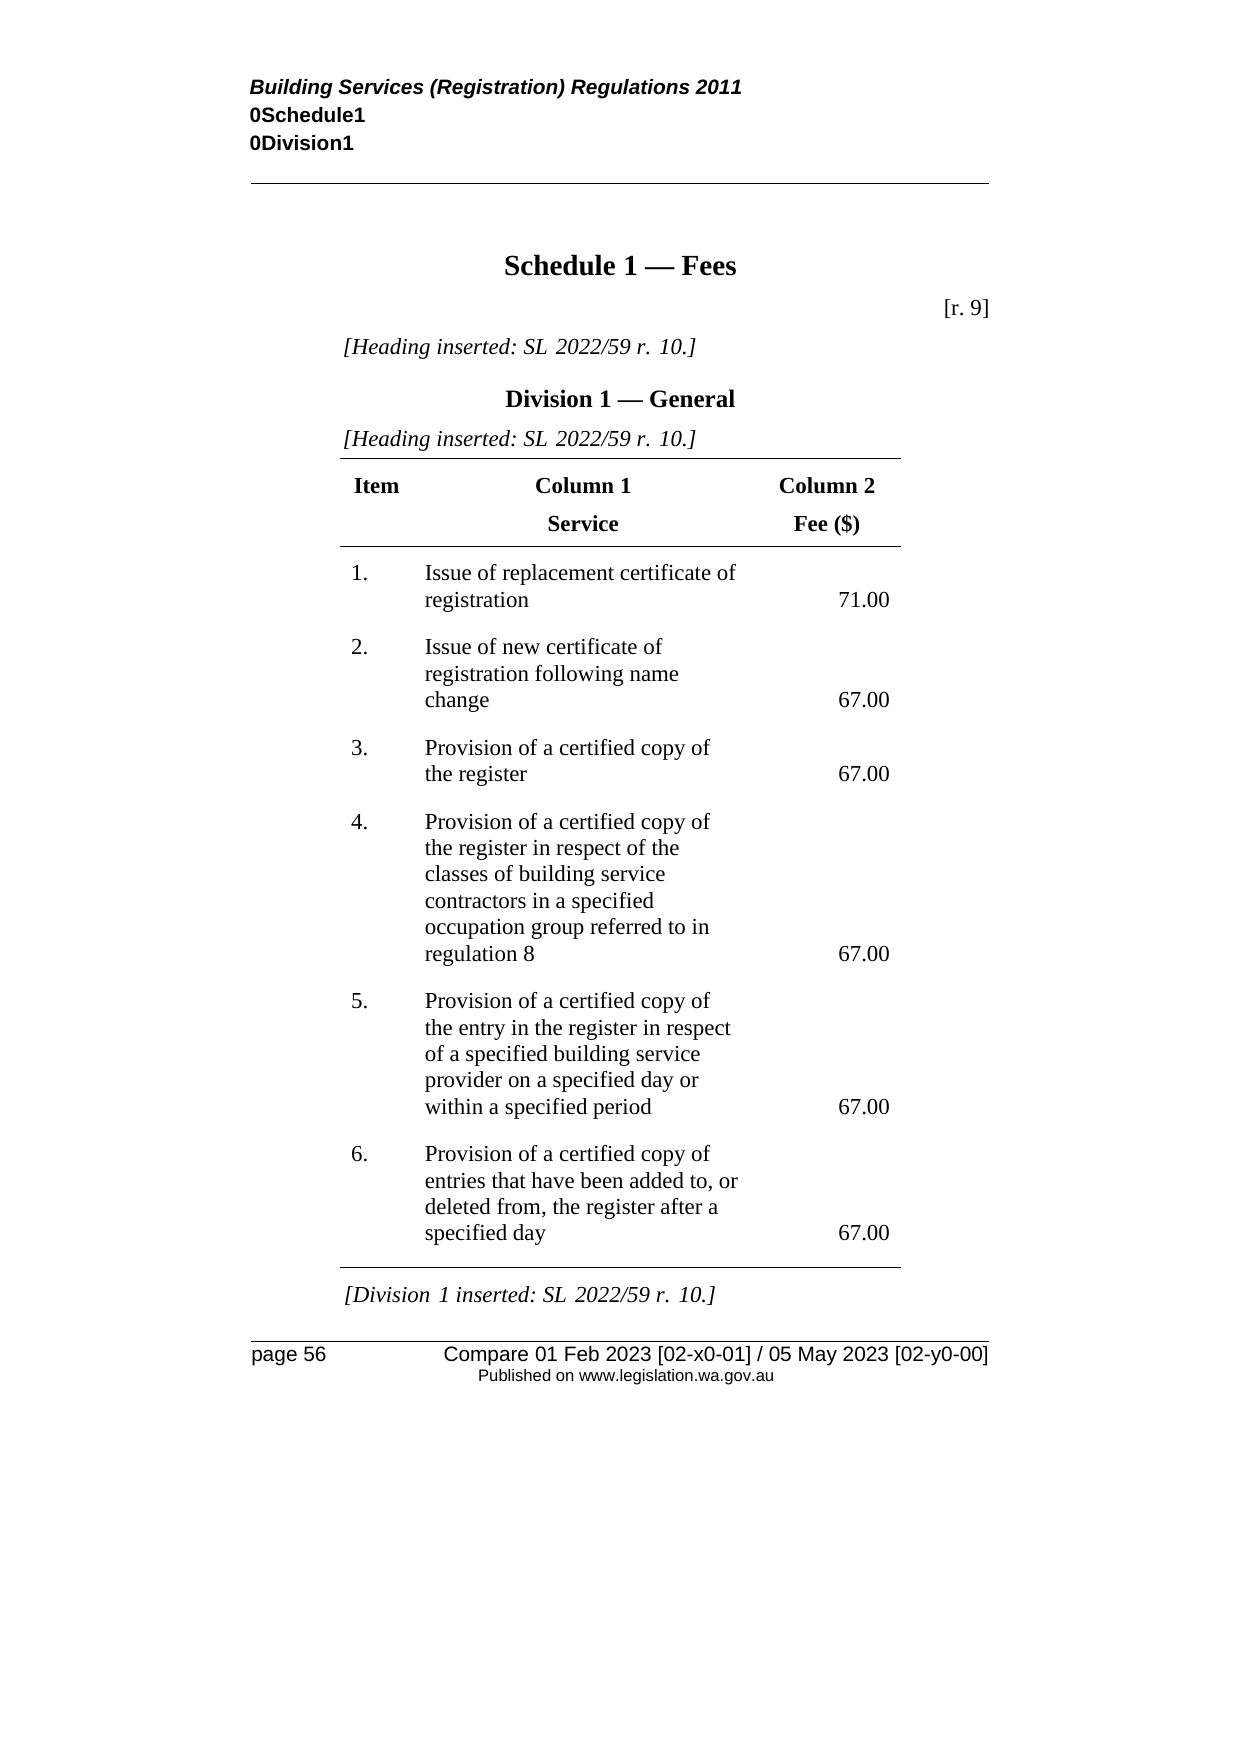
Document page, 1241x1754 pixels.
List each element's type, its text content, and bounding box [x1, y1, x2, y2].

table_cell 71.00 [753, 547, 901, 621]
subtitle Schedule 1 — Fees [251, 248, 989, 282]
table_cell Provision of a certified copy of the register in respect of the classes of building service contractors in a specified occupation group referred to in regulation 8 [413, 795, 753, 975]
table_header Column 2 Fee ($) [753, 459, 901, 546]
table_cell 4. [340, 795, 413, 975]
table_cell 67.00 [753, 1128, 901, 1267]
table_header Item [340, 459, 413, 546]
subtitle Division 1 — General [251, 384, 989, 413]
table_cell 67.00 [753, 721, 901, 795]
table_cell 6. [340, 1128, 413, 1267]
table_cell Provision of a certified copy of the register [413, 721, 753, 795]
table_cell Issue of new certificate of registration following name change [413, 621, 753, 721]
table_cell 67.00 [753, 975, 901, 1128]
table_cell Provision of a certified copy of the entry in the register in respect of a specified building service provider on a specified day or within a specified period [413, 975, 753, 1128]
subtitle [Heading inserted: SL 2022/59 r. 10.] [251, 426, 989, 452]
table_cell 67.00 [753, 621, 901, 721]
table_cell Provision of a certified copy of entries that have been added to, or deleted from, the register after a specified day [413, 1128, 753, 1267]
table_cell 5. [340, 975, 413, 1128]
table_cell 67.00 [753, 795, 901, 975]
table_cell 2. [340, 621, 413, 721]
table_header Column 1 Service [413, 459, 753, 546]
subtitle [Heading inserted: SL 2022/59 r. 10.] [251, 333, 989, 359]
text [r. 9] [251, 294, 989, 320]
table_cell 3. [340, 721, 413, 795]
table_cell 1. [340, 547, 413, 621]
text [Division 1 inserted: SL 2022/59 r. 10.] [251, 1281, 989, 1307]
table_cell Issue of replacement certificate of registration [413, 547, 753, 621]
